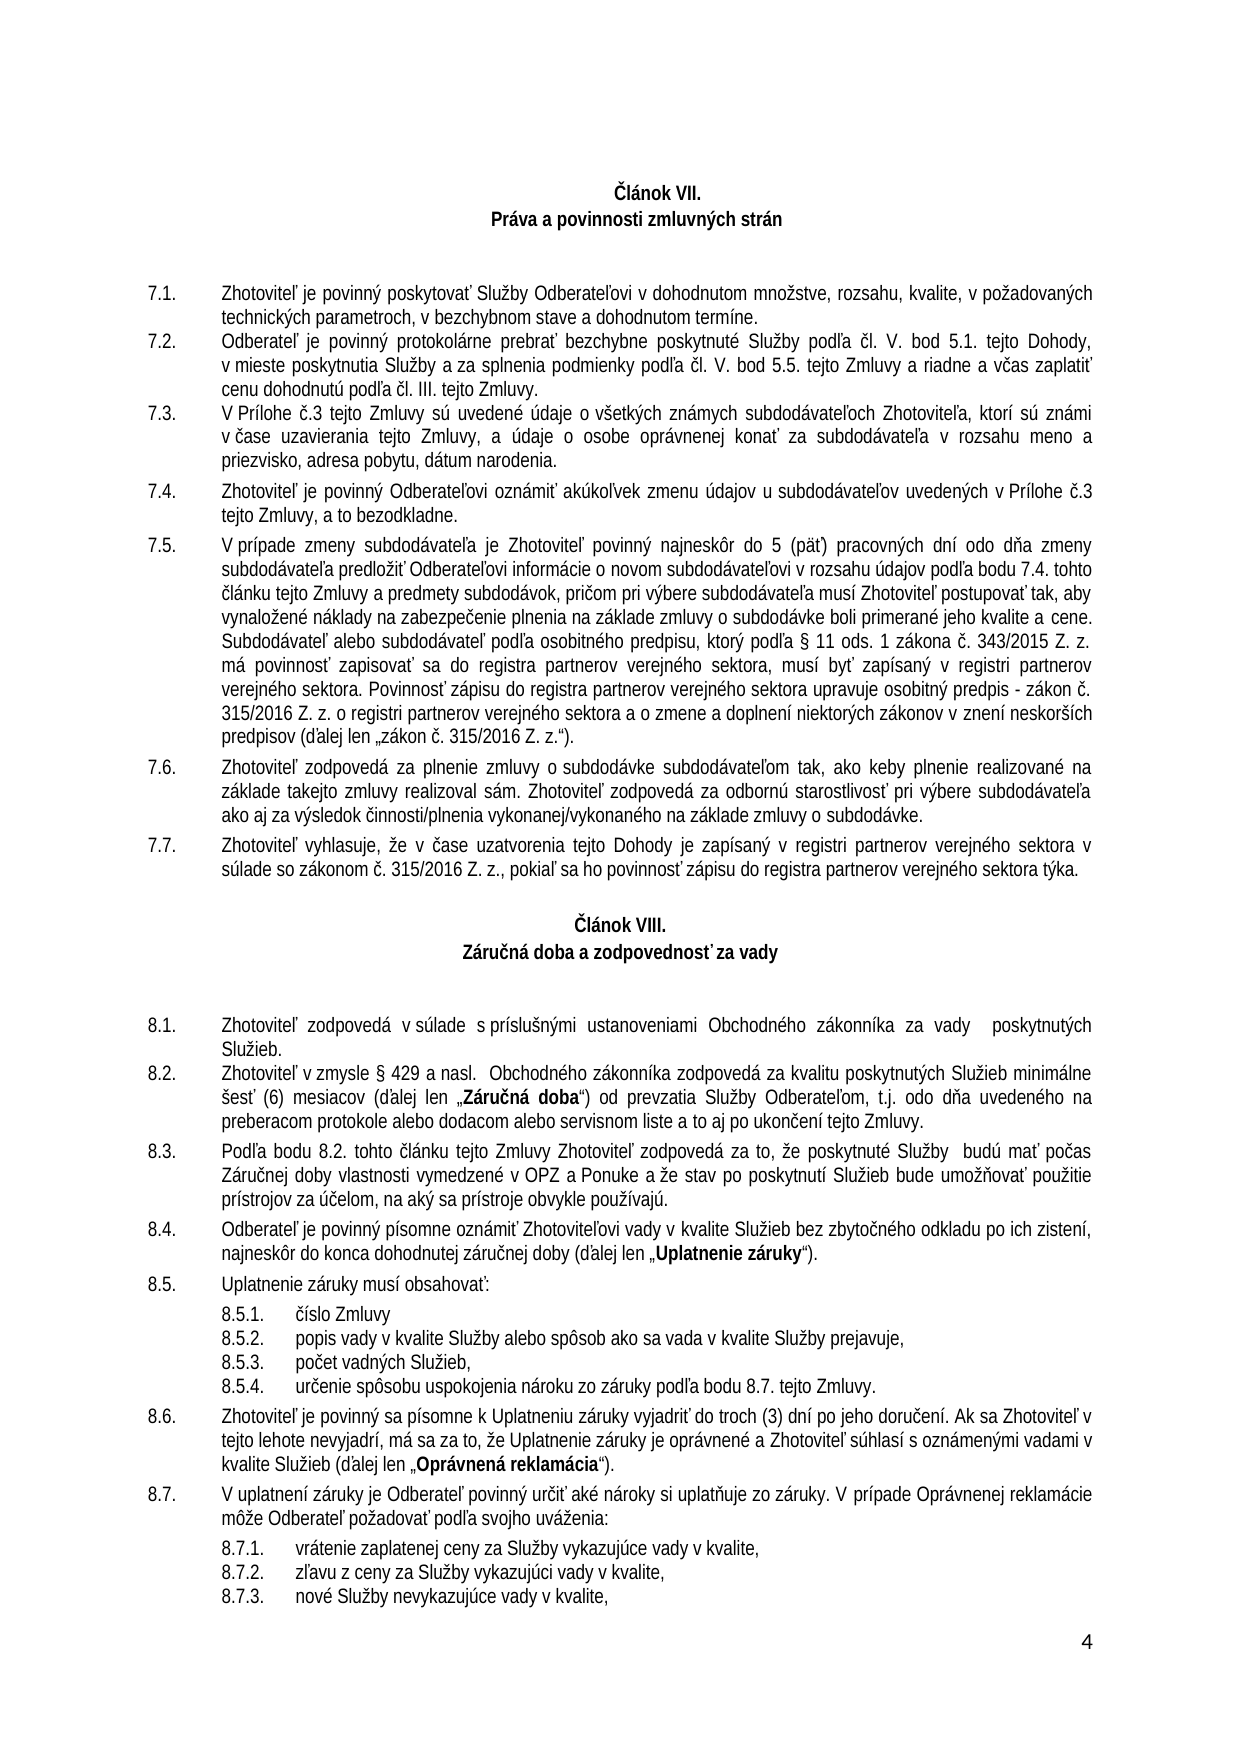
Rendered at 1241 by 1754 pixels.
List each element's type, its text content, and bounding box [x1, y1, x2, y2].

list určenie spôsobu uspokojenia nároku zo záruky podľa bodu 8.7. tejto Zmluvy. [221, 1374, 1093, 1398]
list Uplatnenie záruky musí obsahovať: [148, 1272, 1093, 1296]
list Zhotoviteľ zodpovedá v súlade s príslušnými ustanoveniami Obchodného zákonníka za vady poskytnutých Služieb. [148, 1013, 1093, 1061]
list Zhotoviteľ je povinný Odberateľovi oznámiť akúkoľvek zmenu údajov u subdodávateľov uvedených v Prílohe č.3 tejto Zmluvy, a to bezodkladne. [148, 479, 1093, 527]
list nové Služby nevykazujúce vady v kvalite, [221, 1584, 1093, 1608]
list V prípade zmeny subdodávateľa je Zhotoviteľ povinný najneskôr do 5 (päť) pracovných dní odo dňa zmeny subdodávateľa predložiť Odberateľovi informácie o novom subdodávateľovi v rozsahu údajov podľa bodu 7.4. tohto článku tejto Zmluvy a predmety subdodávok, pričom pri výbere subdodávateľa musí Zhotoviteľ postupovať tak, aby vynaložené náklady na zabezpečenie plnenia na základe zmluvy o subdodávke boli primerané jeho kvalite a cene. Subdodávateľ alebo subdodávateľ podľa osobitného predpisu, ktorý podľa § 11 ods. 1 zákona č. 343/2015 Z. z. má povinnosť zapisovať sa do registra partnerov verejného sektora, musí byť zapísaný v registri partnerov verejného sektora. Povinnosť zápisu do registra partnerov verejného sektora upravuje osobitný predpis - zákon č. 315/2016 Z. z. o registri partnerov verejného sektora a o zmene a doplnení niektorých zákonov v znení neskorších predpisov (ďalej len „zákon č. 315/2016 Z. z.“). [148, 533, 1093, 748]
list Zhotoviteľ zodpovedá za plnenie zmluvy o subdodávke subdodávateľom tak, ako keby plnenie realizované na základe takejto zmluvy realizoval sám. Zhotoviteľ zodpovedá za odbornú starostlivosť pri výbere subdodávateľa ako aj za výsledok činnosti/plnenia vykonanej/vykonaného na základe zmluvy o subdodávke. [148, 755, 1093, 827]
list vrátenie zaplatenej ceny za Služby vykazujúce vady v kvalite, [221, 1536, 1093, 1560]
list Zhotoviteľ v zmysle § 429 a nasl. Obchodného zákonníka zodpovedá za kvalitu poskytnutých Služieb minimálne šesť (6) mesiacov (ďalej len „Záručná doba“) od prevzatia Služby Odberateľom, t.j. odo dňa uvedeného na preberacom protokole alebo dodacom alebo servisnom liste a to aj po ukončení tejto Zmluvy. [148, 1061, 1093, 1133]
list zľavu z ceny za Služby vykazujúci vady v kvalite, [221, 1560, 1093, 1584]
list Zhotoviteľ vyhlasuje, že v čase uzatvorenia tejto Dohody je zapísaný v registri partnerov verejného sektora v súlade so zákonom č. 315/2016 Z. z., pokiaľ sa ho povinnosť zápisu do registra partnerov verejného sektora týka. [148, 833, 1093, 881]
list Podľa bodu 8.2. tohto článku tejto Zmluvy Zhotoviteľ zodpovedá za to, že poskytnuté Služby budú mať počas Záručnej doby vlastnosti vymedzené v OPZ a Ponuke a že stav po poskytnutí Služieb bude umožňovať použitie prístrojov za účelom, na aký sa prístroje obvykle používajú. [148, 1139, 1093, 1211]
text Článok VII. [185, 181, 1093, 205]
list V uplatnení záruky je Odberateľ povinný určiť aké nároky si uplatňuje zo záruky. V prípade Oprávnenej reklamácie môže Odberateľ požadovať podľa svojho uváženia: [148, 1482, 1093, 1530]
list Zhotoviteľ je povinný sa písomne k Uplatneniu záruky vyjadriť do troch (3) dní po jeho doručení. Ak sa Zhotoviteľ v tejto lehote nevyjadrí, má sa za to, že Uplatnenie záruky je oprávnené a Zhotoviteľ súhlasí s oznámenými vadami v kvalite Služieb (ďalej len „Oprávnená reklamácia“). [148, 1404, 1093, 1476]
list číslo Zmluvy [221, 1302, 1093, 1326]
list Odberateľ je povinný písomne oznámiť Zhotoviteľovi vady v kvalite Služieb bez zbytočného odkladu po ich zistení, najneskôr do konca dohodnutej záručnej doby (ďalej len „Uplatnenie záruky“). [148, 1217, 1093, 1265]
text Práva a povinnosti zmluvných strán [148, 207, 1093, 231]
list V Prílohe č.3 tejto Zmluvy sú uvedené údaje o všetkých známych subdodávateľoch Zhotoviteľa, ktorí sú známi v čase uzavierania tejto Zmluvy, a údaje o osobe oprávnenej konať za subdodávateľa v rozsahu meno a priezvisko, adresa pobytu, dátum narodenia. [148, 401, 1093, 472]
list Zhotoviteľ je povinný poskytovať Služby Odberateľovi v dohodnutom množstve, rozsahu, kvalite, v požadovaných technických parametroch, v bezchybnom stave a dohodnutom termíne. [148, 281, 1093, 329]
list popis vady v kvalite Služby alebo spôsob ako sa vada v kvalite Služby prejavuje, [221, 1326, 1093, 1350]
list Odberateľ je povinný protokolárne prebrať bezchybne poskytnuté Služby podľa čl. V. bod 5.1. tejto Dohody, v mieste poskytnutia Služby a za splnenia podmienky podľa čl. V. bod 5.5. tejto Zmluvy a riadne a včas zaplatiť cenu dohodnutú podľa čl. III. tejto Zmluvy. [148, 329, 1093, 401]
text Záručná doba a zodpovednosť za vady [148, 940, 1093, 964]
list počet vadných Služieb, [221, 1350, 1093, 1374]
text Článok VIII. [148, 913, 1093, 937]
